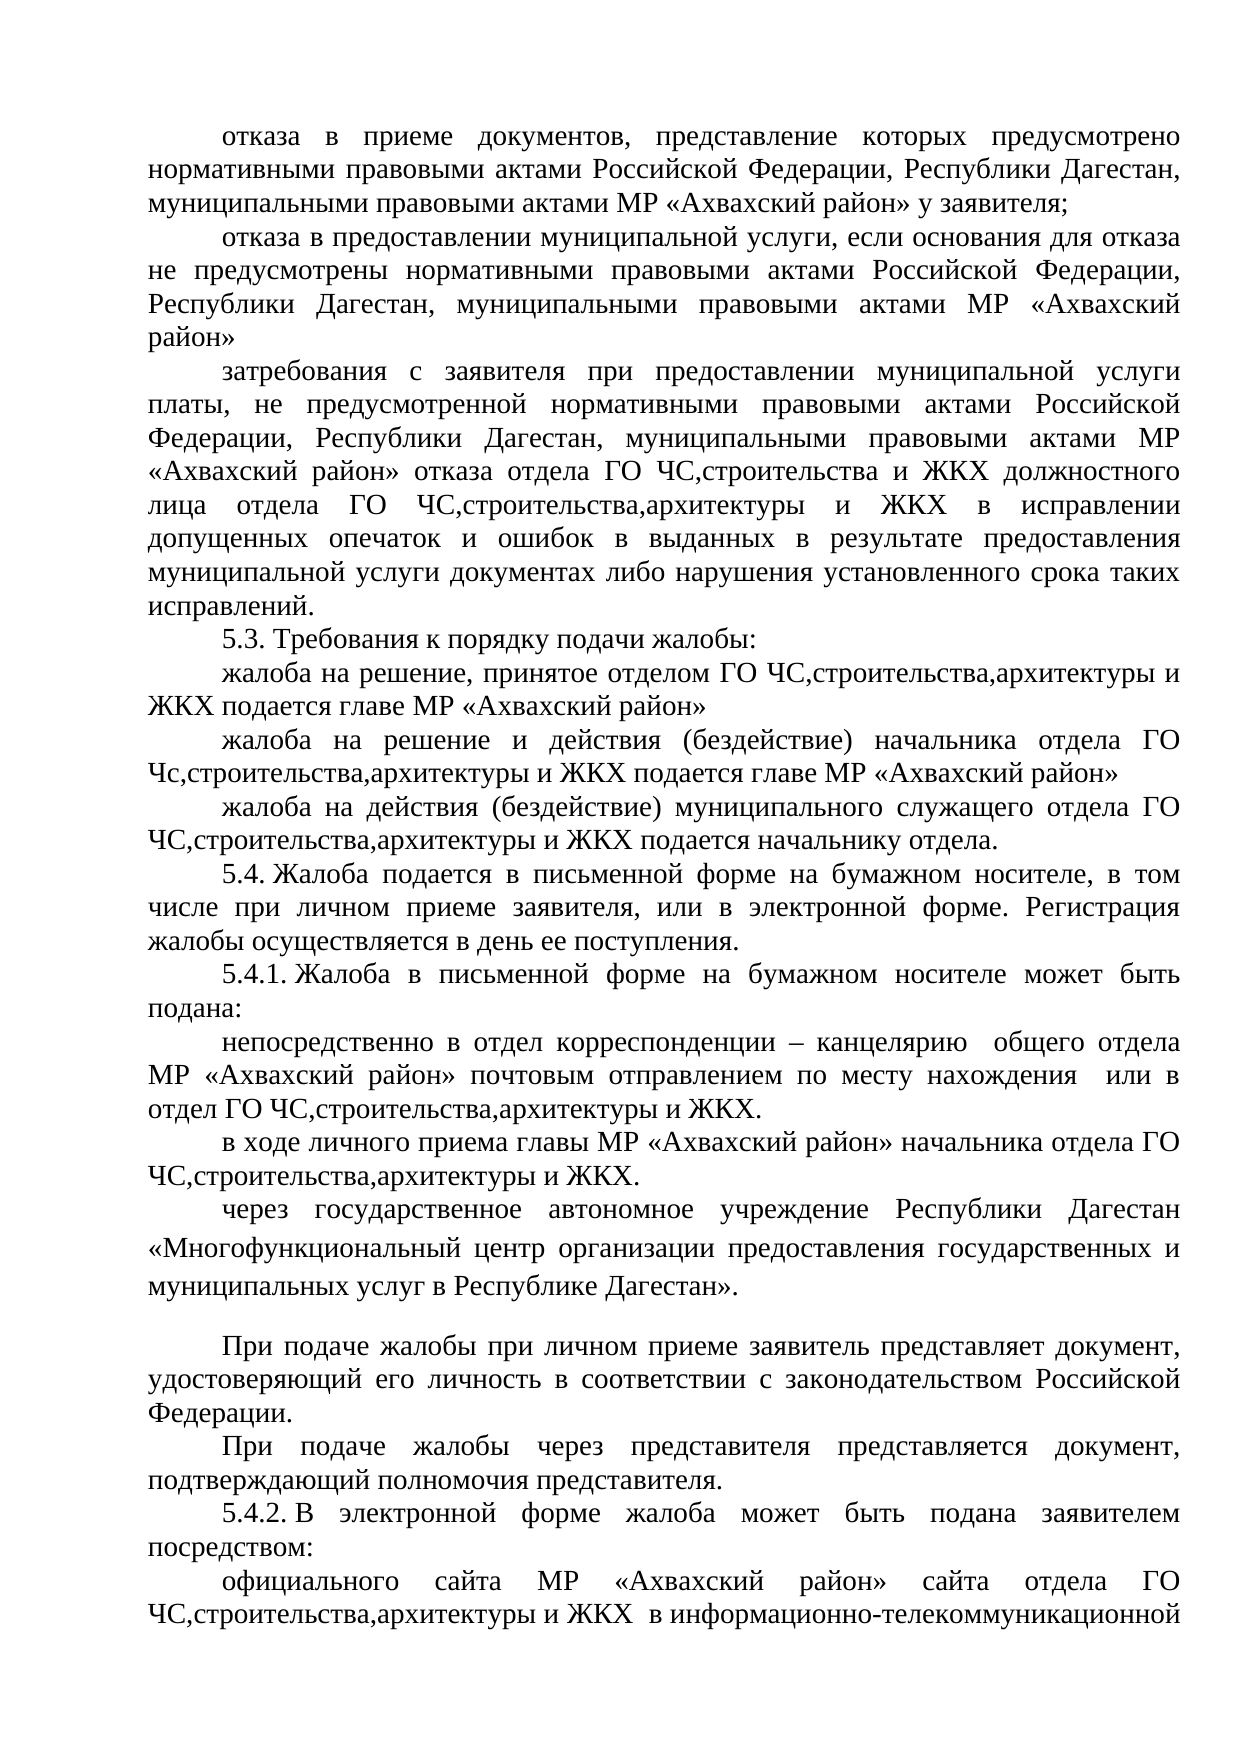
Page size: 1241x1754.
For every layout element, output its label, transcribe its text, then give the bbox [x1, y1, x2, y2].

text затребования с заявителя при предоставлении муниципальной услуги платы, не предусмотренной нормативными правовыми актами Российской Федерации, Республики Дагестан, муниципальными правовыми актами МР «Ахвахский район» отказа отдела ГО ЧС,строительства и ЖКХ должностного лица отдела ГО ЧС,строительства,архитектуры и ЖКХ в исправлении допущенных опечаток и ошибок в выданных в результате предоставления муниципальной услуги документах либо нарушения установленного срока таких исправлений. [148, 353, 1181, 621]
text жалоба на решение, принятое отделом ГО ЧС,строительства,архитектуры и ЖКХ подается главе МР «Ахвахский район» [148, 655, 1181, 722]
text в ходе личного приема главы МР «Ахвахский район» начальника отдела ГО ЧС,строительства,архитектуры и ЖКХ. [148, 1124, 1181, 1191]
text жалоба на решение и действия (бездействие) начальника отдела ГО Чс,строительства,архитектуры и ЖКХ подается главе МР «Ахвахский район» [148, 722, 1181, 789]
text непосредственно в отдел корреспонденции – канцелярию общего отдела МР «Ахвахский район» почтовым отправлением по месту нахождения или в отдел ГО ЧС,строительства,архитектуры и ЖКХ. [148, 1024, 1181, 1124]
text 5.4.1. Жалоба в письменной форме на бумажном носителе может быть подана: [148, 957, 1181, 1024]
text 5.4.2. В электронной форме жалоба может быть подана заявителем посредством: [148, 1496, 1181, 1563]
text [148, 1563, 1181, 1630]
text отказа в приеме документов, представление которых предусмотрено нормативными правовыми актами Российской Федерации, Республики Дагестан, муниципальными правовыми актами МР «Ахвахский район» у заявителя; [148, 118, 1181, 219]
text через государственное автономное учреждение Республики Дагестан «Многофункциональный центр организации предоставления государственных и муниципальных услуг в Республике Дагестан». [148, 1191, 1181, 1302]
text 5.3. Требования к порядку подачи жалобы: [148, 621, 1181, 655]
text При подаче жалобы при личном приеме заявитель представляет документ, удостоверяющий его личность в соответствии с законодательством Российской Федерации. [148, 1328, 1181, 1428]
text 5.4. Жалоба подается в письменной форме на бумажном носителе, в том числе при личном приеме заявителя, или в электронной форме. Регистрация жалобы осуществляется в день ее поступления. [148, 856, 1181, 957]
text отказа в предоставлении муниципальной услуги, если основания для отказа не предусмотрены нормативными правовыми актами Российской Федерации, Республики Дагестан, муниципальными правовыми актами МР «Ахвахский район» [148, 219, 1181, 353]
text При подаче жалобы через представителя представляется документ, подтверждающий полномочия представителя. [148, 1428, 1181, 1496]
text жалоба на действия (бездействие) муниципального служащего отдела ГО ЧС,строительства,архитектуры и ЖКХ подается начальнику отдела. [148, 789, 1181, 856]
